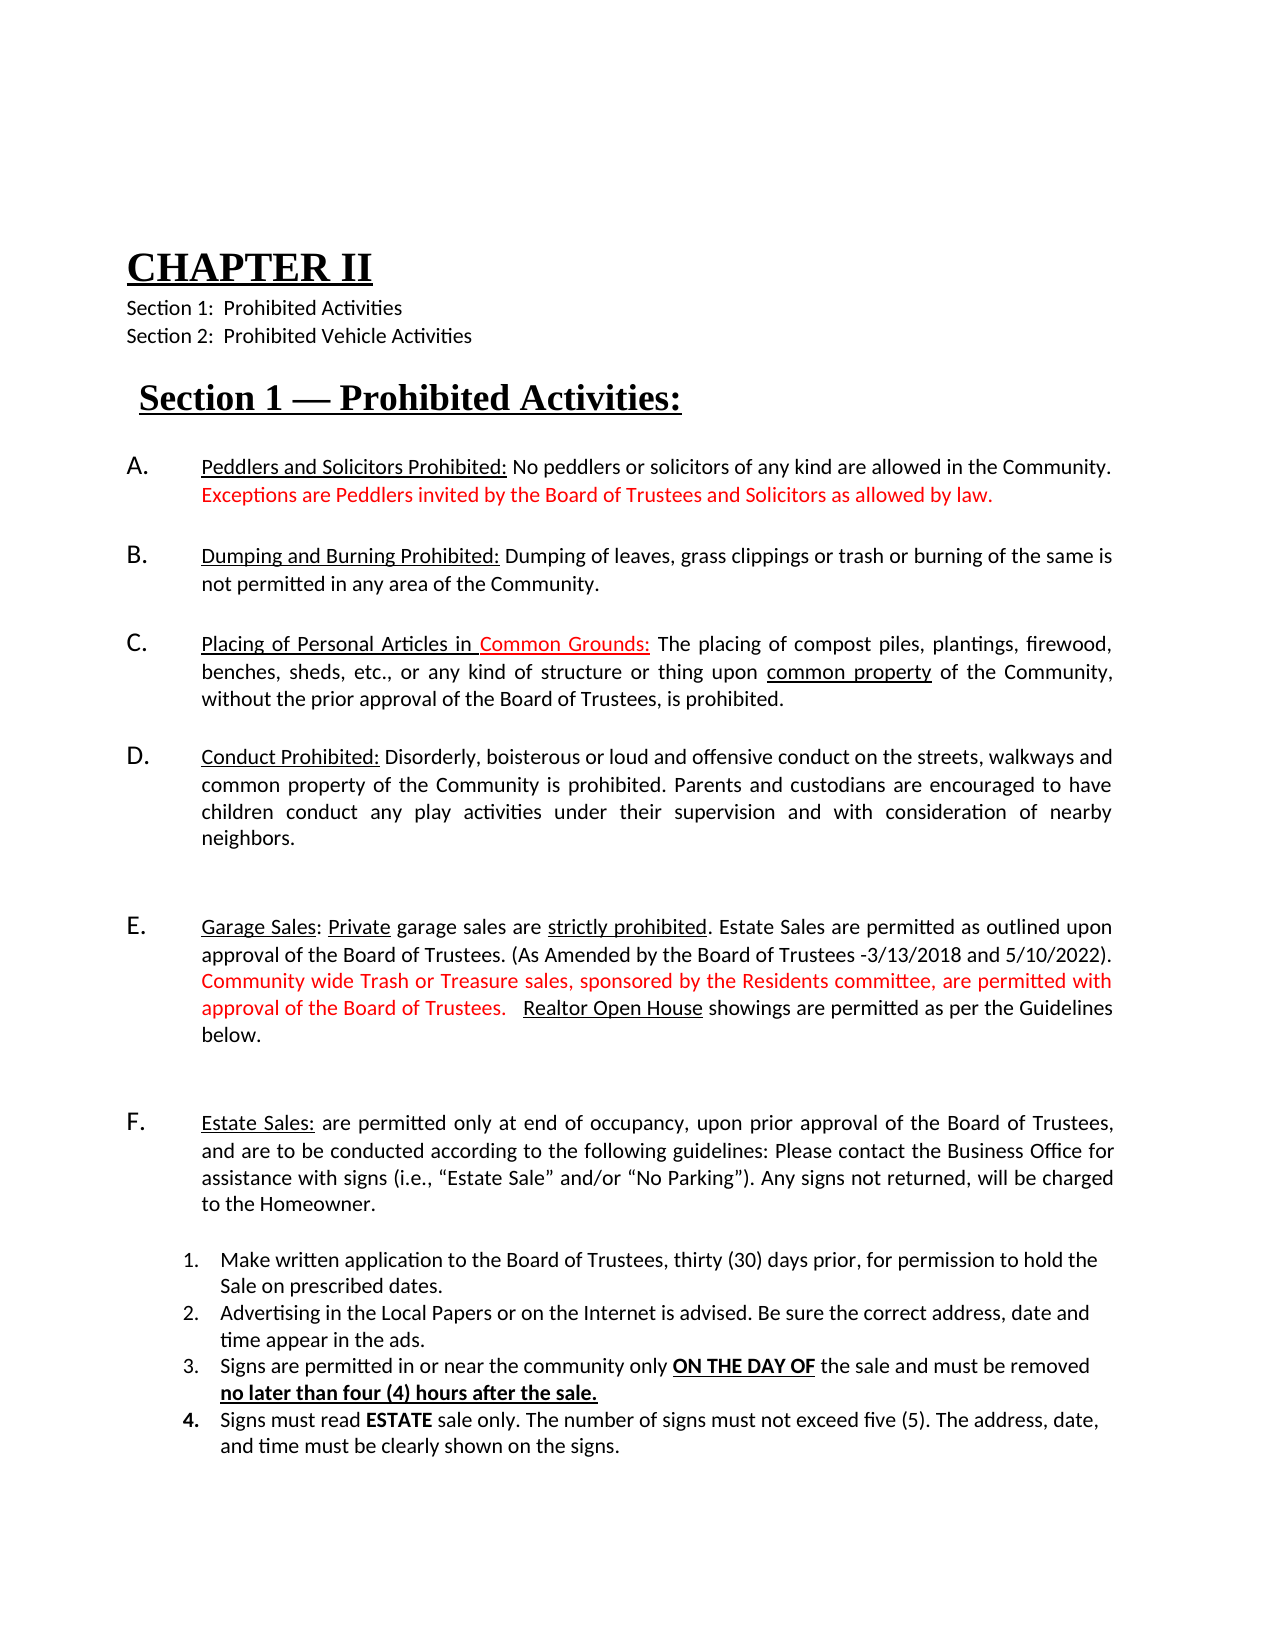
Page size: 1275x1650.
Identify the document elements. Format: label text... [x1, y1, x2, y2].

list Signs are permitted in or near the community only ON THE DAY OF the sale and must be removed no later than four (4) hours after the sale. [183, 1353, 1116, 1406]
text CHAPTER II [126, 242, 1116, 290]
list Advertising in the Local Papers or on the Internet is advised. Be sure the correct address, date and time appear in the ads. [183, 1299, 1116, 1353]
text Section 1: Prohibited Activities [126, 294, 1113, 320]
list Garage Sales: Private garage sales are strictly prohibited. Estate Sales are permitted as outlined upon approval of the Board of Trustees. (As Amended by the Board of Trustees -3/13/2018 and 5/10/2022). Community wide Trash or Treasure sales, sponsored by the Residents committee, are permitted with approval of the Board of Trustees. Realtor Open House showings are permitted as per the Guidelines below. [126, 908, 1113, 1047]
list Signs must read ESTATE sale only. The number of signs must not exceed five (5). The address, date, and time must be clearly shown on the signs. [183, 1406, 1116, 1459]
list Peddlers and Solicitors Prohibited: No peddlers or solicitors of any kind are allowed in the Community. Exceptions are Peddlers invited by the Board of Trustees and Solicitors as allowed by law. [126, 448, 1112, 508]
list Conduct Prohibited: Disorderly, boisterous or loud and offensive conduct on the streets, walkways and common property of the Community is prohibited. Parents and custodians are encouraged to have children conduct any play activities under their supervision and with consideration of nearby neighbors. [126, 738, 1113, 851]
text Section 1 — Prohibited Activities: [138, 375, 1116, 418]
list Make written application to the Board of Trustees, thirty (30) days prior, for permission to hold the Sale on prescribed dates. [183, 1246, 1116, 1299]
text Section 2: Prohibited Vehicle Activities [126, 322, 1113, 349]
list Estate Sales: are permitted only at end of occupancy, upon prior approval of the Board of Trustees, and are to be conducted according to the following guidelines: Please contact the Business Office for assistance with signs (i.e., “Estate Sale” and/or “No Parking”). Any signs not returned, will be charged to the Homeowner. [126, 1104, 1116, 1217]
list Dumping and Burning Prohibited: Dumping of leaves, grass clippings or trash or burning of the same is not permitted in any area of the Community. [126, 537, 1113, 597]
list Placing of Personal Articles in Common Grounds: The placing of compost piles, plantings, firewood, benches, sheds, etc., or any kind of structure or thing upon common property of the Community, without the prior approval of the Board of Trustees, is prohibited. [126, 626, 1113, 712]
